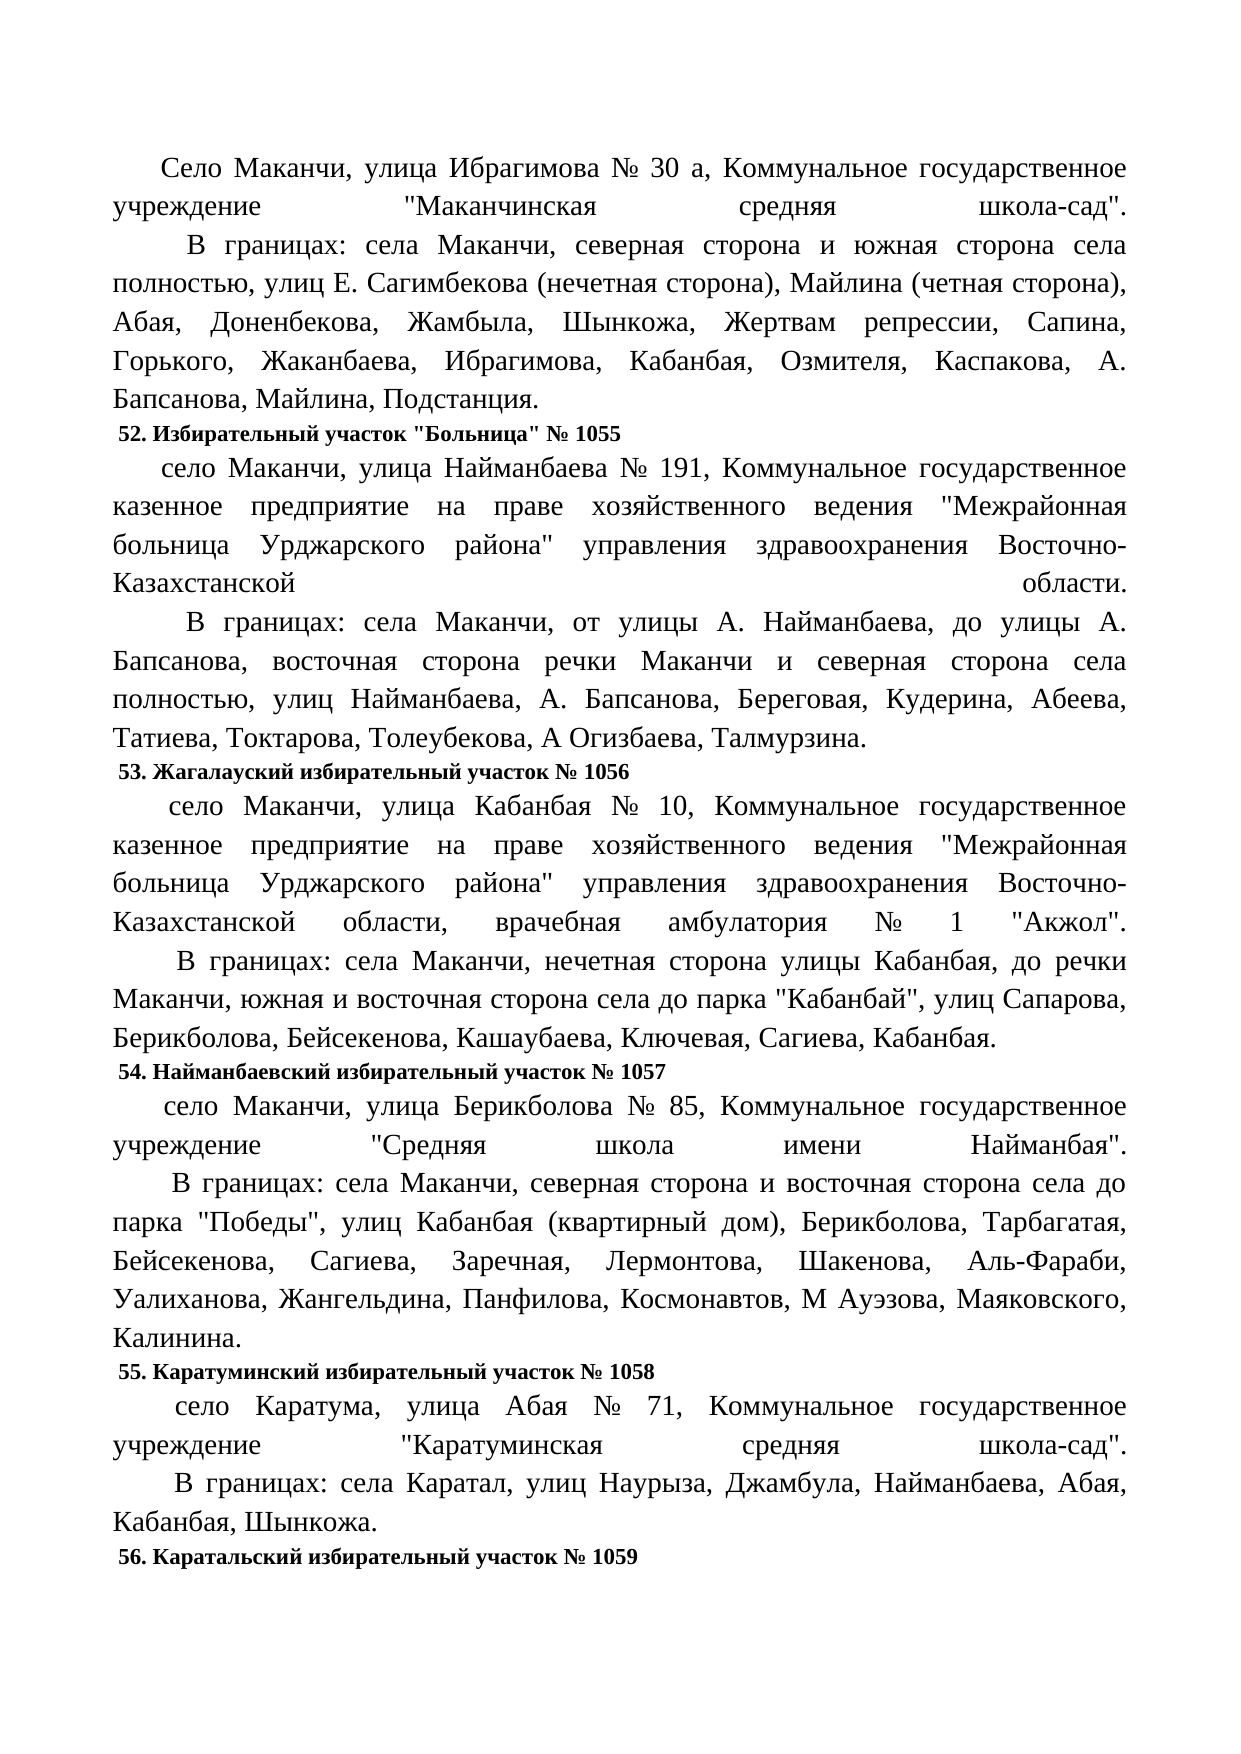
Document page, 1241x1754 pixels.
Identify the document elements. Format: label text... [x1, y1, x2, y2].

text село Маканчи, улица Кабанбая № 10, Коммунальное государственное казенное предприятие на праве хозяйственного ведения "Межрайонная больница Урджарского района" управления здравоохранения Восточно-Казахстанской области, врачебная амбулатория № 1 "Акжол". В границах: села Маканчи, нечетная сторона улицы Кабанбая, до речки Маканчи, южная и восточная сторона села до парка "Кабанбай", улиц Сапарова, Берикболова, Бейсекенова, Кашаубаева, Ключевая, Сагиева, Кабанбая. [112, 788, 1128, 1053]
text 52. Избирательный участок "Больница" № 1055 [112, 420, 1128, 446]
text село Маканчи, улица Найманбаева № 191, Коммунальное государственное казенное предприятие на праве хозяйственного ведения "Межрайонная больница Урджарского района" управления здравоохранения Восточно-Казахстанской области. В границах: села Маканчи, от улицы А. Найманбаева, до улицы А. Бапсанова, восточная сторона речки Маканчи и северная сторона села полностью, улиц Найманбаева, А. Бапсанова, Береговая, Кудерина, Абеева, Татиева, Токтарова, Толеубекова, А Огизбаева, Талмурзина. [112, 450, 1128, 753]
text Село Маканчи, улица Ибрагимова № 30 а, Коммунальное государственное учреждение "Маканчинская средняя школа-сад". В границах: села Маканчи, северная сторона и южная сторона села полностью, улиц Е. Сагимбекова (нечетная сторона), Майлина (четная сторона), Абая, Доненбекова, Жамбыла, Шынкожа, Жертвам репрессии, Сапина, Горького, Жаканбаева, Ибрагимова, Кабанбая, Озмителя, Каспакова, А. Бапсанова, Майлина, Подстанция. [112, 150, 1128, 415]
text 53. Жагалауский избирательный участок № 1056 [112, 758, 1128, 785]
text 54. Найманбаевский избирательный участок № 1057 [112, 1058, 1128, 1085]
text село Маканчи, улица Берикболова № 85, Коммунальное государственное учреждение "Средняя школа имени Найманбая". В границах: села Маканчи, северная сторона и восточная сторона села до парка "Победы", улиц Кабанбая (квартирный дом), Берикболова, Тарбагатая, Бейсекенова, Сагиева, Заречная, Лермонтова, Шакенова, Аль-Фараби, Уалиханова, Жангельдина, Панфилова, Космонавтов, М Ауэзова, Маяковского, Калинина. [112, 1088, 1128, 1353]
text 56. Каратальский избирательный участок № 1059 [112, 1543, 1128, 1569]
text 55. Каратуминский избирательный участок № 1058 [112, 1358, 1128, 1385]
text село Каратума, улица Абая № 71, Коммунальное государственное учреждение "Каратуминская средняя школа-сад". В границах: села Каратал, улиц Наурыза, Джамбула, Найманбаева, Абая, Кабанбая, Шынкожа. [112, 1388, 1128, 1538]
